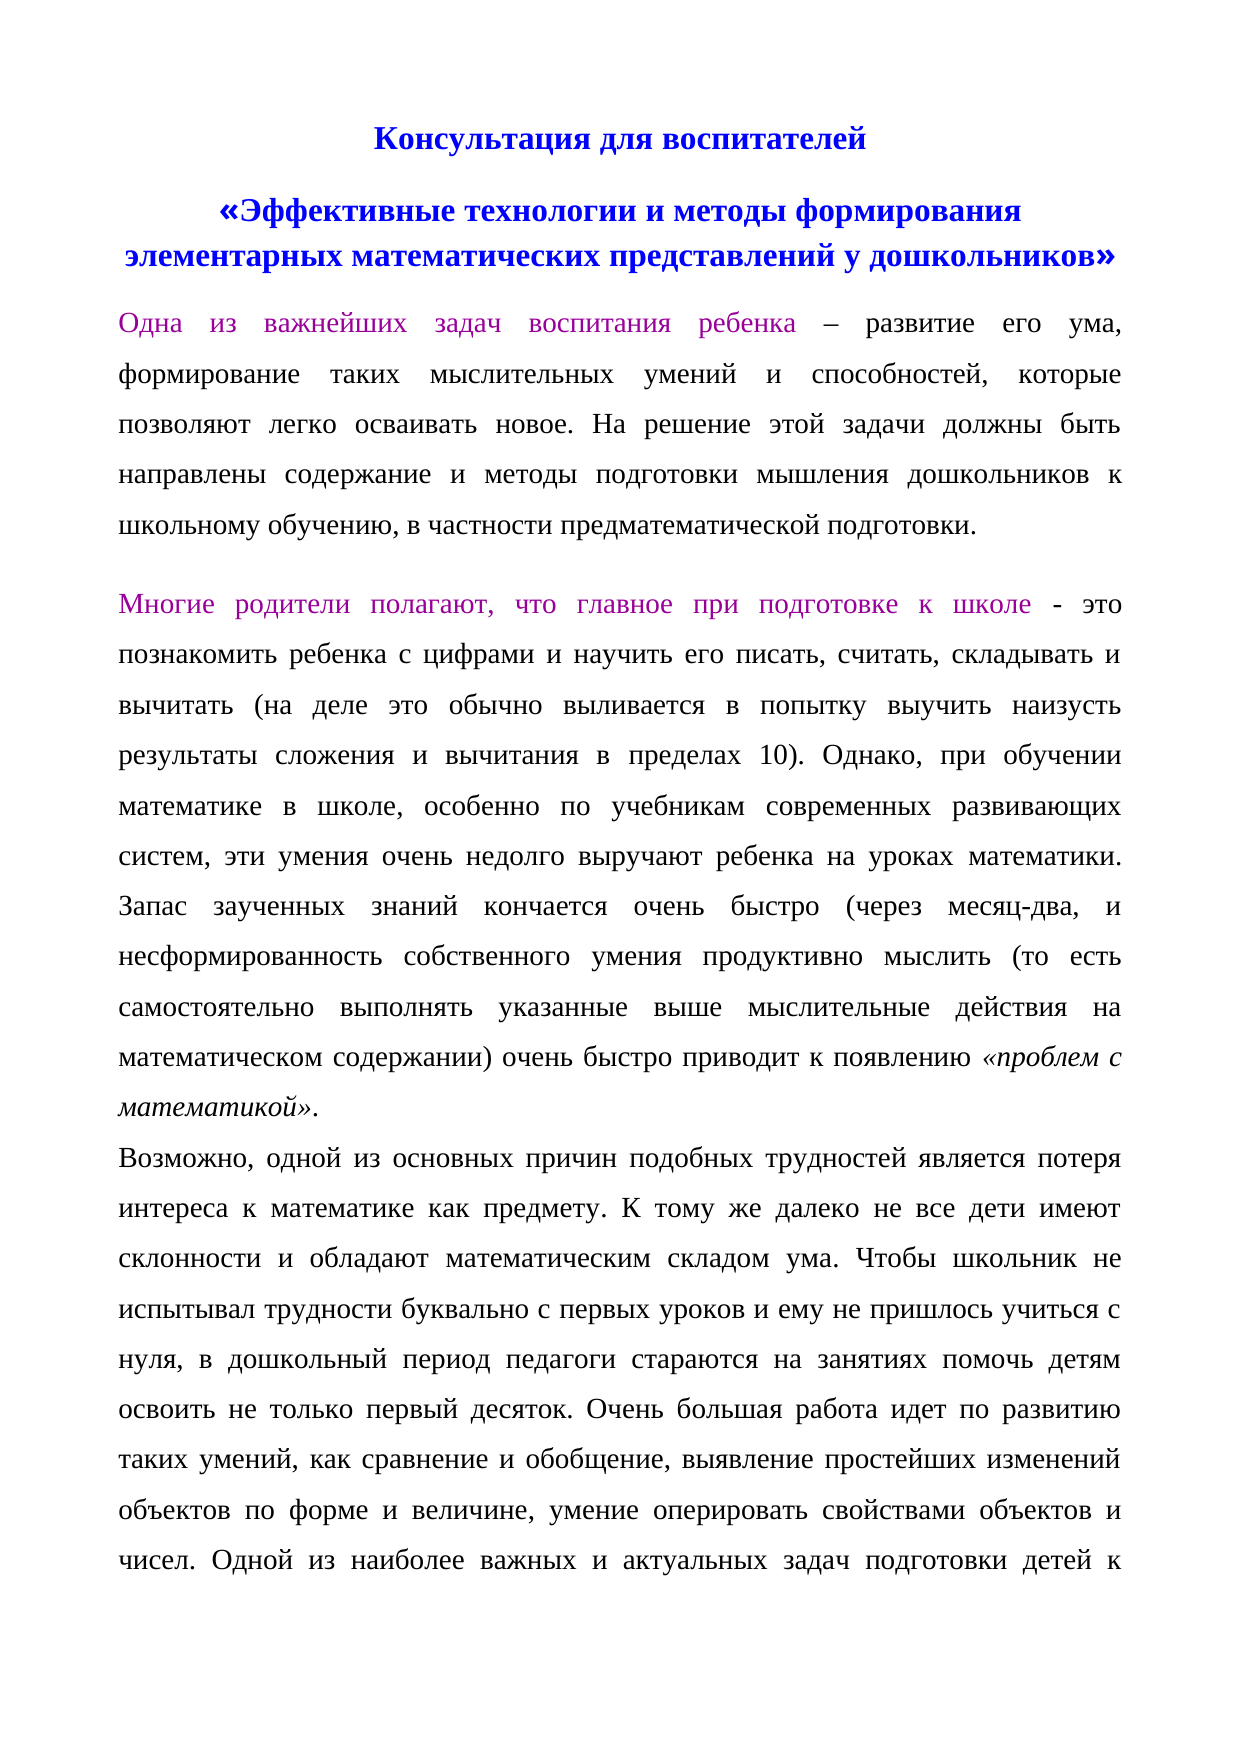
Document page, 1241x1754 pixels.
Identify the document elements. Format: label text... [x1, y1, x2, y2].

text Одна из важнейших задач воспитания ребенка – развитие его ума, формирование таких мыслительных умений и способностей, которые позволяют легко осваивать новое. На решение этой задачи должны быть направлены содержание и методы подготовки мышления дошкольников к школьному обучению, в частности предматематической подготовки. [118, 306, 1122, 540]
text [118, 586, 1122, 1576]
text Консультация для воспитателей [118, 118, 1122, 156]
text «Эффективные технологии и методы формирования элементарных математических представлений у дошкольников» [118, 186, 1122, 276]
